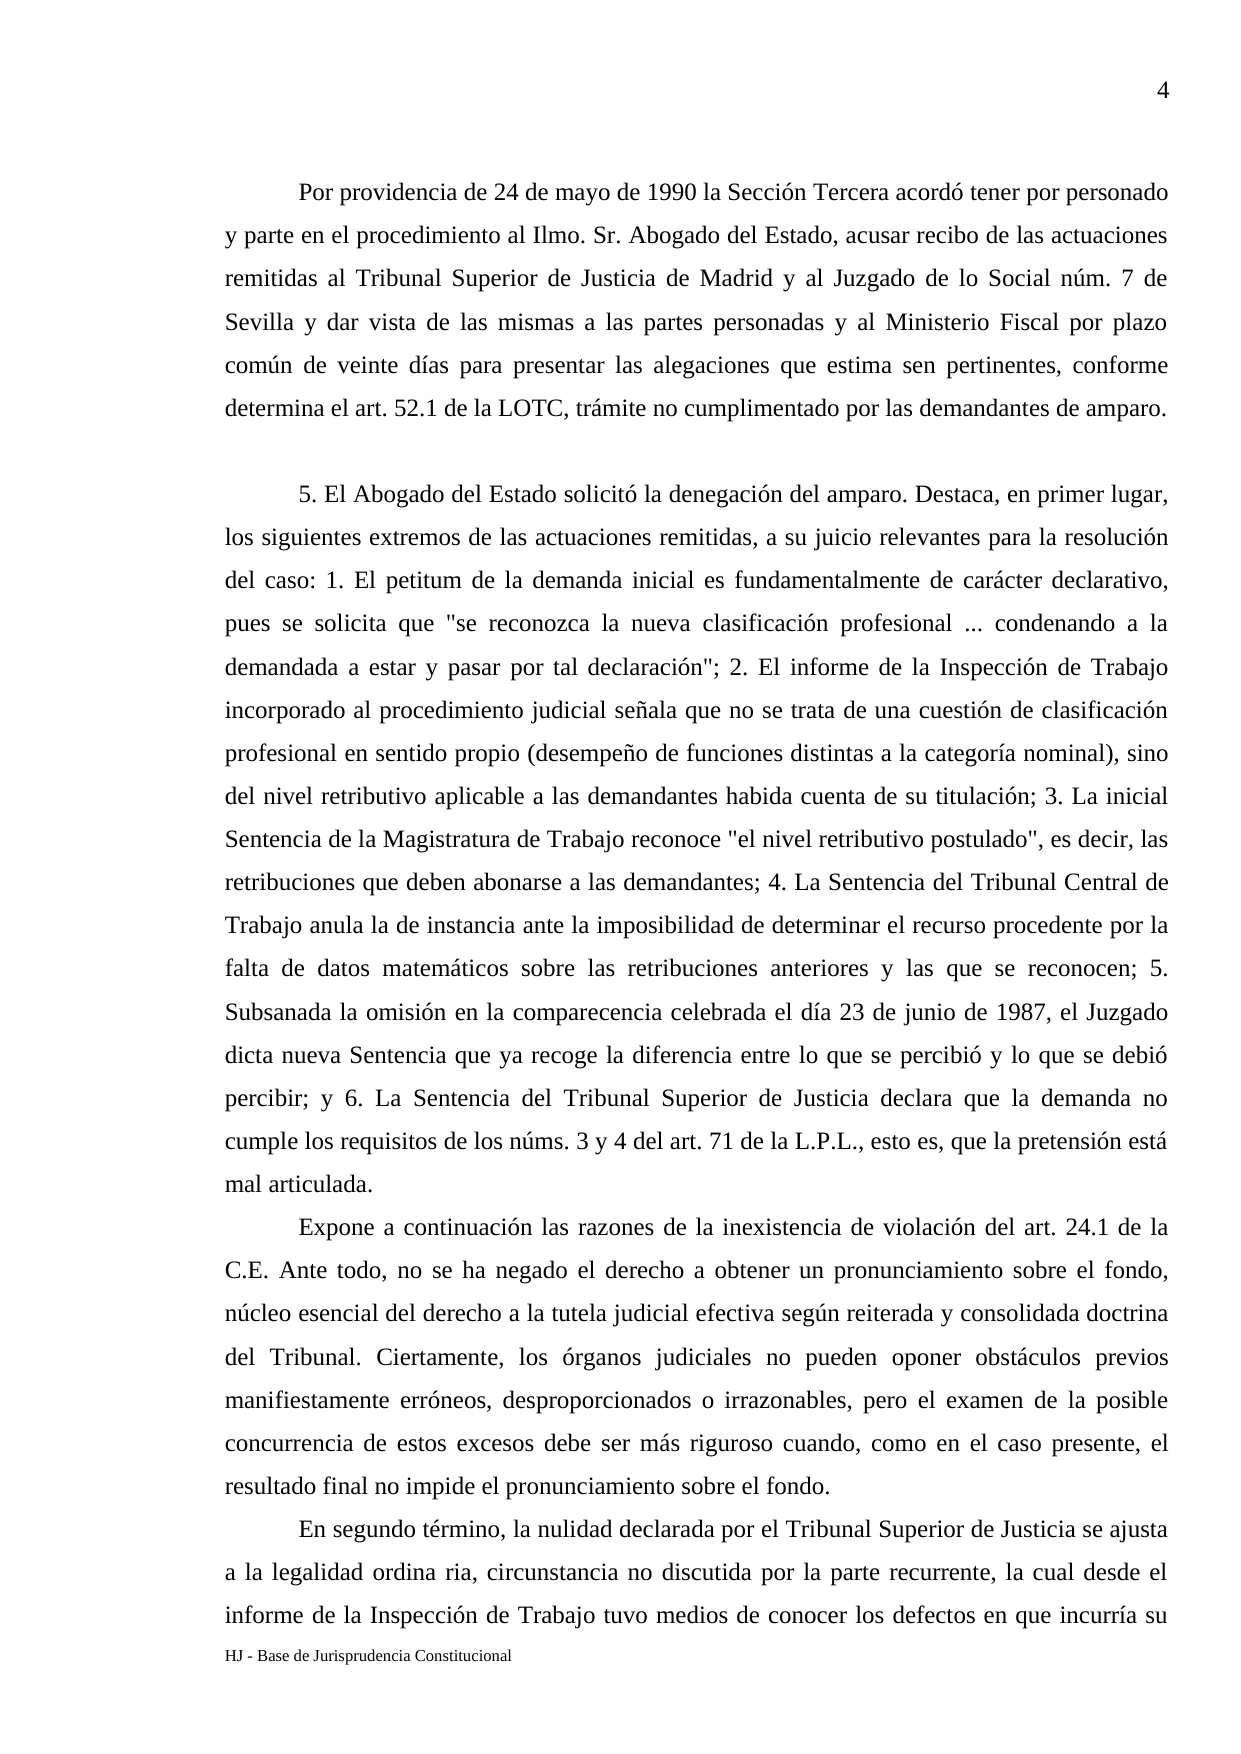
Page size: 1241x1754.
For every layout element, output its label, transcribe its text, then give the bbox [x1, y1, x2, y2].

text Expone a continuación las razones de la inexistencia de violación del art. 24.1 de la C.E. Ante todo, no se ha negado el derecho a obtener un pronunciamiento sobre el fondo, núcleo esencial del derecho a la tutela judicial efectiva según reiterada y consolidada doctrina del Tribunal. Ciertamente, los órganos judiciales no pueden oponer obstáculos previos manifiestamente erróneos, desproporcionados o irrazonables, pero el examen de la posible concurrencia de estos excesos debe ser más riguroso cuando, como en el caso presente, el resultado final no impide el pronunciamiento sobre el fondo. [224, 1212, 1169, 1500]
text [224, 1514, 1169, 1629]
text Por providencia de 24 de mayo de 1990 la Sección Tercera acordó tener por personado y parte en el procedimiento al Ilmo. Sr. Abogado del Estado, acusar recibo de las actuaciones remitidas al Tribunal Superior de Justicia de Madrid y al Juzgado de lo Social núm. 7 de Sevilla y dar vista de las mismas a las partes personadas y al Ministerio Fiscal por plazo común de veinte días para presentar las alegaciones que estima sen pertinentes, conforme determina el art. 52.1 de la LOTC, trámite no cumplimentado por las demandantes de amparo. [224, 177, 1169, 422]
text 5. El Abogado del Estado solicitó la denegación del amparo. Destaca, en primer lugar, los siguientes extremos de las actuaciones remitidas, a su juicio relevantes para la resolución del caso: 1. El petitum de la demanda inicial es fundamentalmente de carácter declarativo, pues se solicita que "se reconozca la nueva clasificación profesional ... condenando a la demandada a estar y pasar por tal declaración"; 2. El informe de la Inspección de Trabajo incorporado al procedimiento judicial señala que no se trata de una cuestión de clasificación profesional en sentido propio (desempeño de funciones distintas a la categoría nominal), sino del nivel retributivo aplicable a las demandantes habida cuenta de su titulación; 3. La inicial Sentencia de la Magistratura de Trabajo reconoce "el nivel retributivo postulado", es decir, las retribuciones que deben abonarse a las demandantes; 4. La Sentencia del Tribunal Central de Trabajo anula la de instancia ante la imposibilidad de determinar el recurso procedente por la falta de datos matemáticos sobre las retribuciones anteriores y las que se reconocen; 5. Subsanada la omisión en la comparecencia celebrada el día 23 de junio de 1987, el Juzgado dicta nueva Sentencia que ya recoge la diferencia entre lo que se percibió y lo que se debió percibir; y 6. La Sentencia del Tribunal Superior de Justicia declara que la demanda no cumple los requisitos de los núms. 3 y 4 del art. 71 de la L.P.L., esto es, que la pretensión está mal articulada. [224, 479, 1169, 1198]
